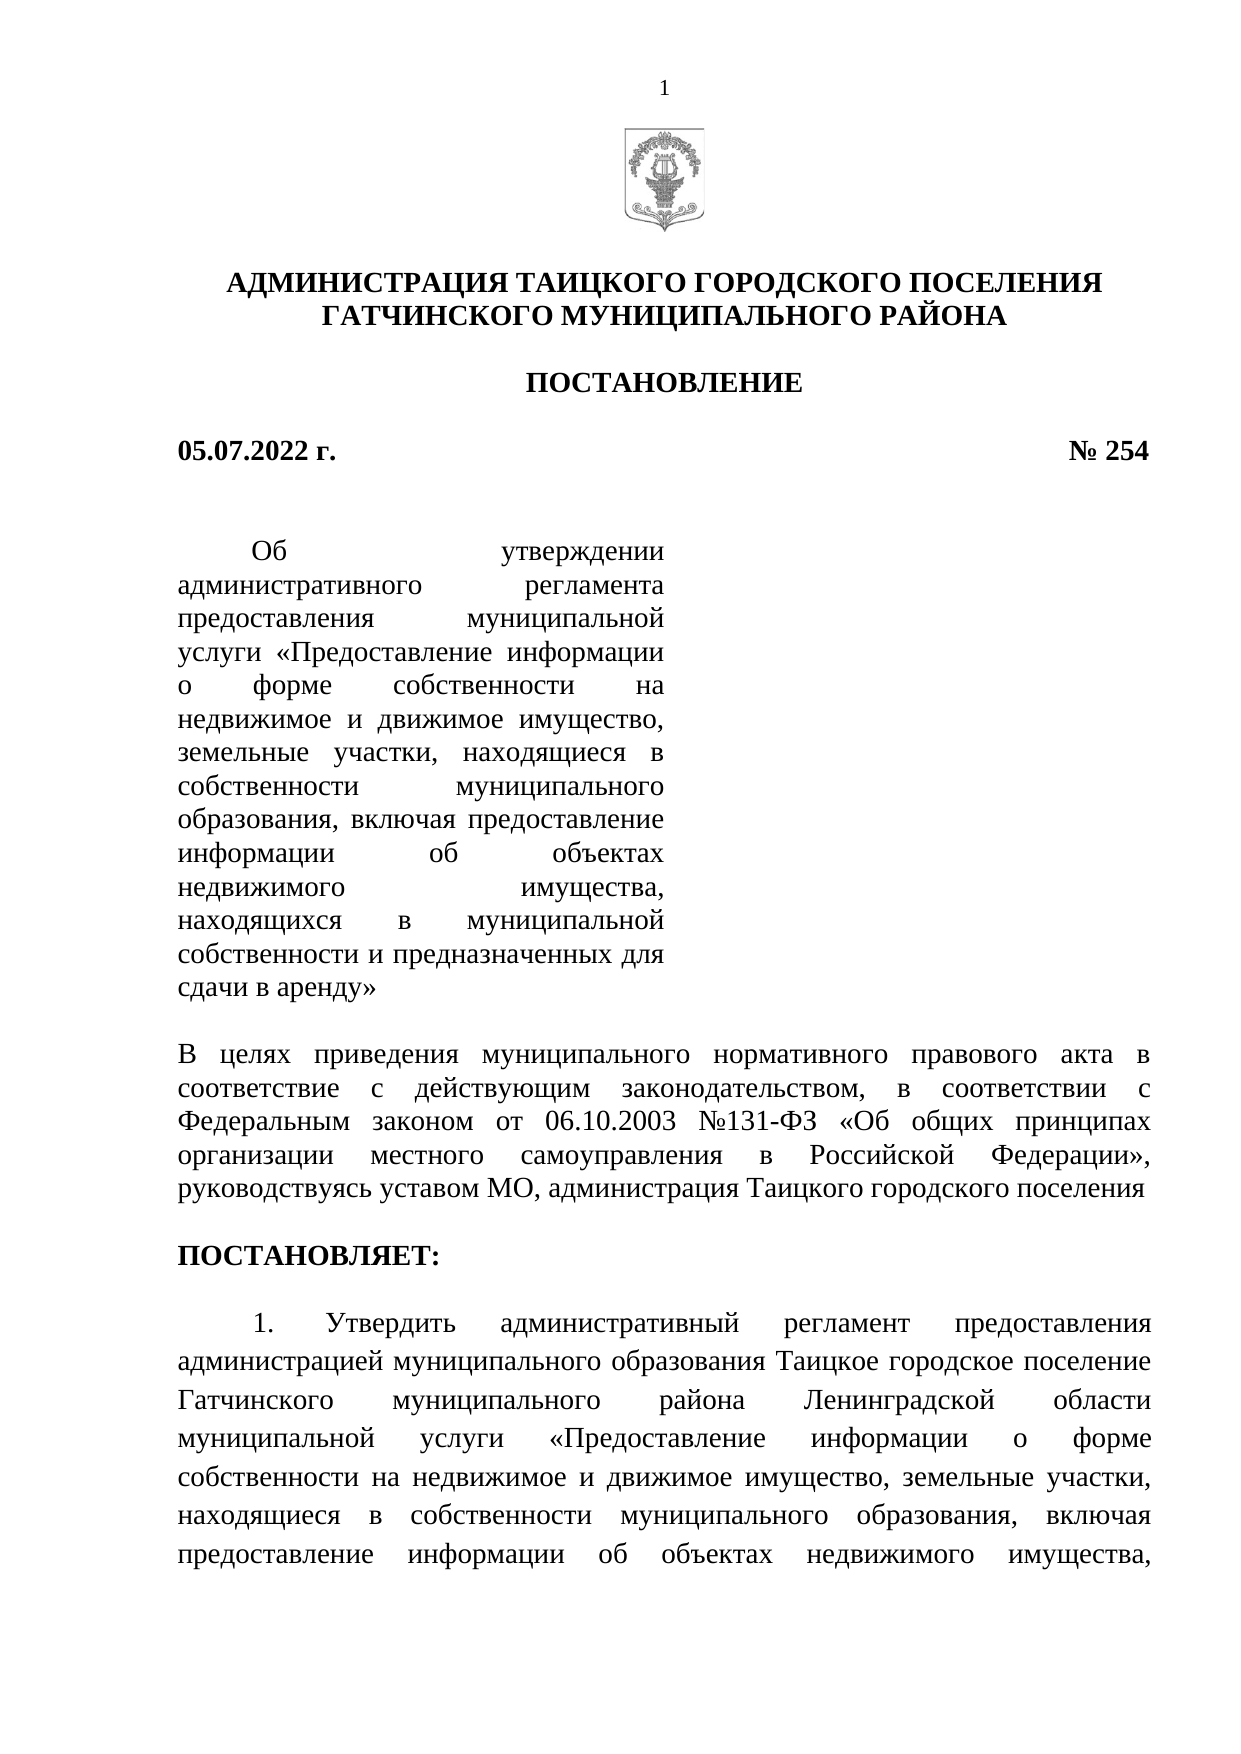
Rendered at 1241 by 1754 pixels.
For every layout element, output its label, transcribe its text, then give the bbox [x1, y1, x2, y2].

text Об утверждении административного регламента предоставления муниципальной услуги «Предоставление информации о форме собственности на недвижимое и движимое имущество, земельные участки, находящиеся в собственности муниципального образования, включая предоставление информации об объектах недвижимого имущества, находящихся в муниципальной собственности и предназначенных для сдачи в аренду» [177, 533, 664, 1003]
title ГАТЧИНСКОГО МУНИЦИПАЛЬНОГО РАЙОНА [177, 298, 1152, 332]
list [177, 1305, 1152, 1569]
title АДМИНИСТРАЦИЯ ТАИЦКОГО ГОРОДСКОГО ПОСЕЛЕНИЯ [177, 265, 1152, 298]
text ПОСТАНОВЛЯЕТ: [177, 1238, 1152, 1271]
text В целях приведения муниципального нормативного правового акта в соответствие с действующим законодательством, в соответствии с Федеральным законом от 06.10.2003 №131-ФЗ «Об общих принципах организации местного самоуправления в Российской Федерации», руководствуясь уставом МО, администрация Таицкого городского поселения [177, 1036, 1152, 1204]
title 05.07.2022 г. № 254 [177, 433, 1152, 466]
title ПОСТАНОВЛЕНИЕ [177, 366, 1152, 399]
picture [624, 128, 705, 232]
